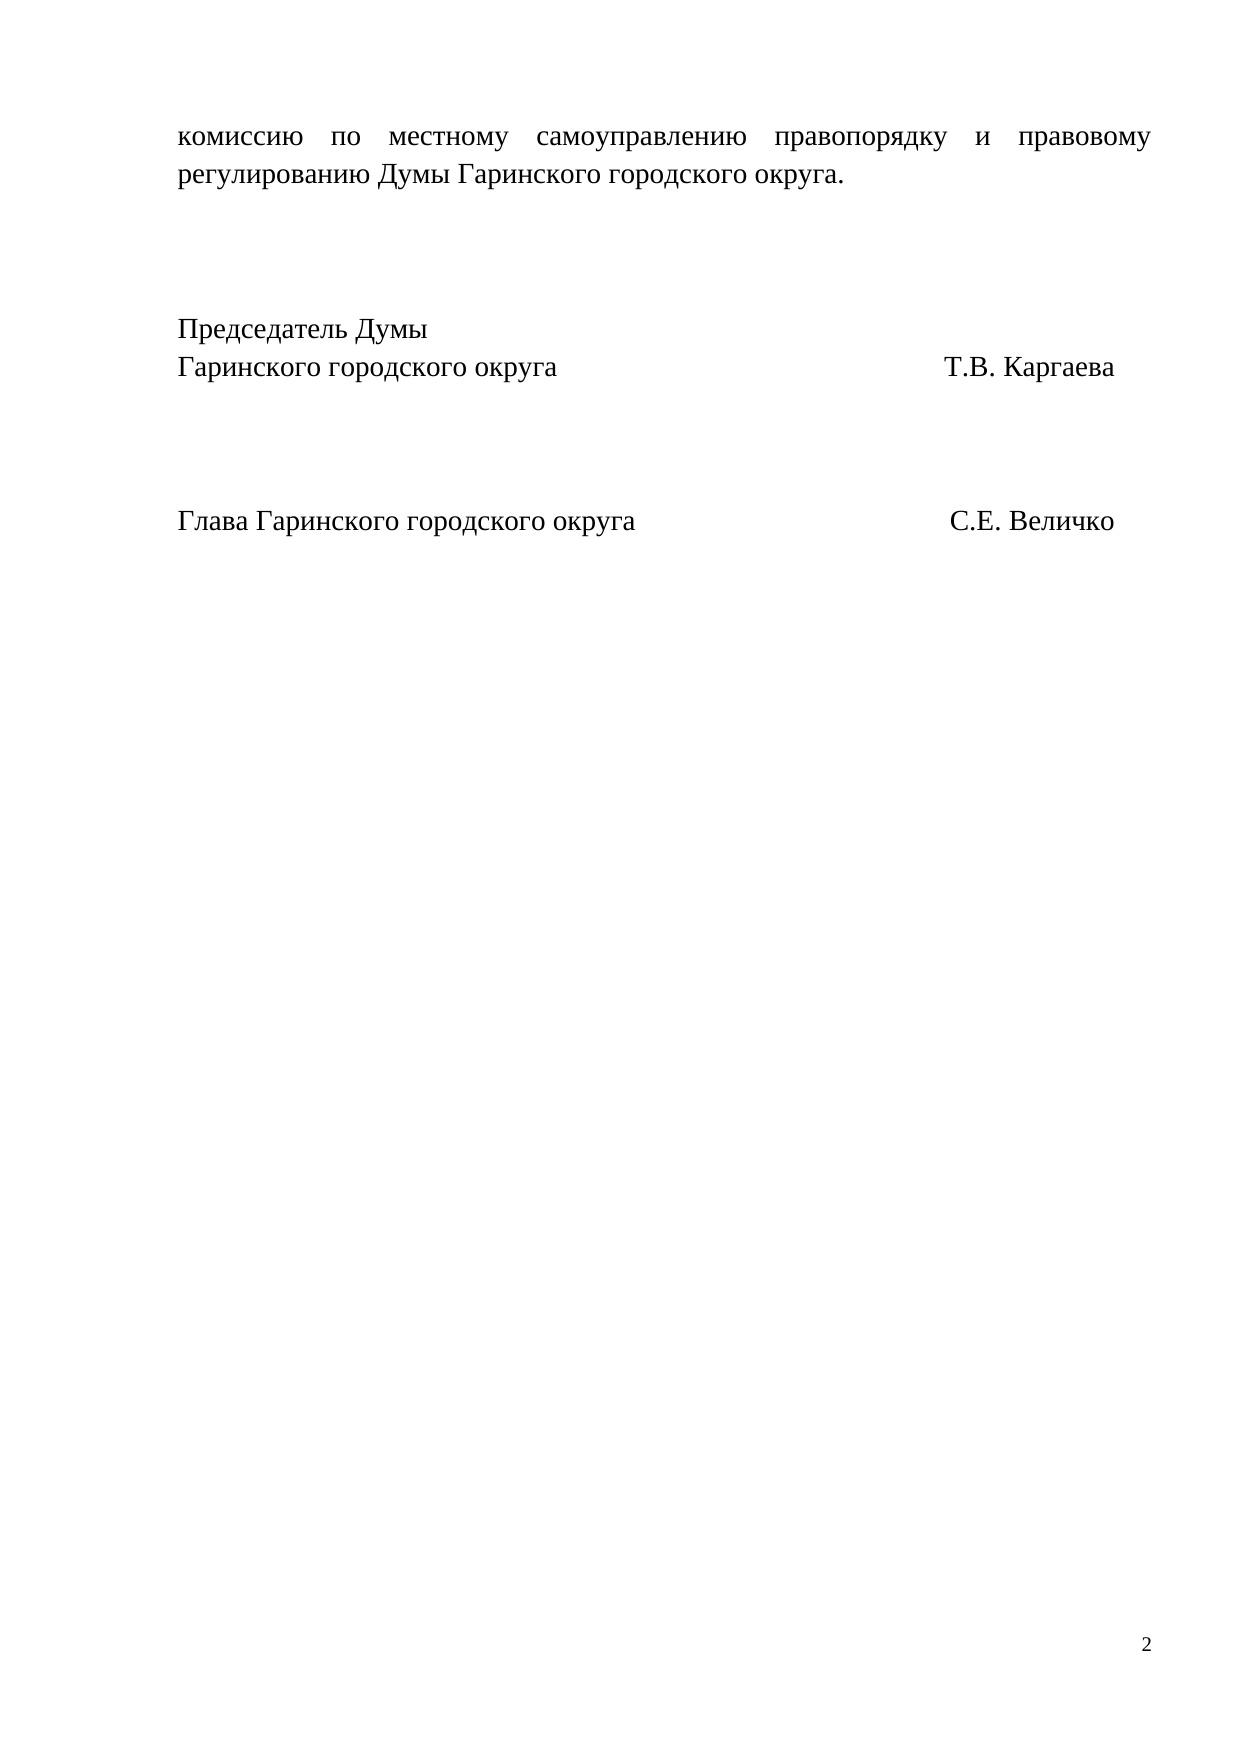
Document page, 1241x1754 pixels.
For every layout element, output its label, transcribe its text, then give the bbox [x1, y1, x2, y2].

text Глава Гаринского городского округа С.Е. Величко [177, 503, 1152, 537]
text Председатель Думы [177, 311, 1152, 344]
text Гаринского городского округа Т.В. Каргаева [177, 349, 1152, 383]
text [177, 118, 1152, 190]
